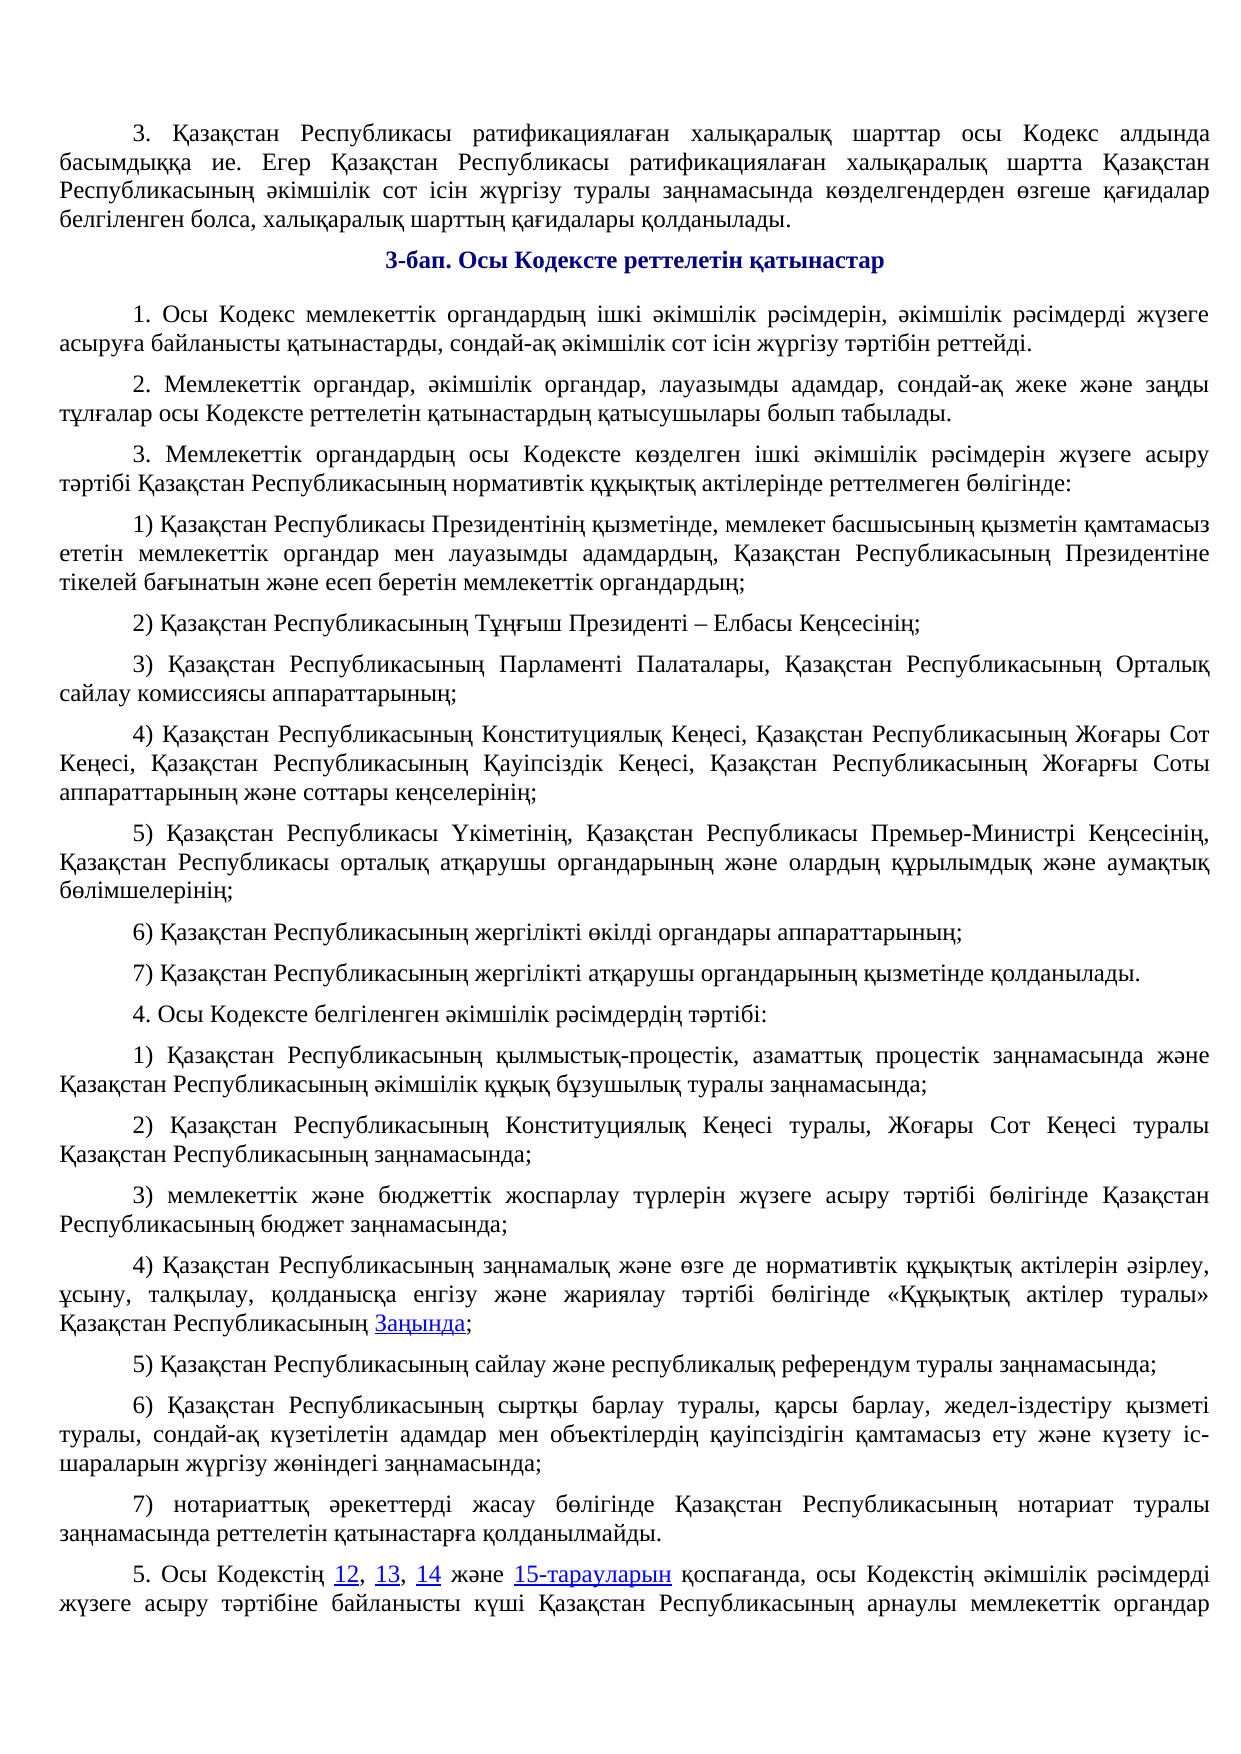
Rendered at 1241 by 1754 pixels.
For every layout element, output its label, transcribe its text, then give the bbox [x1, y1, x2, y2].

text 1) Қазақстан Республикасы Президентінің қызметінде, мемлекет басшысының қызметін қамтамасыз ететін мемлекеттік органдар мен лауазымды адамдардың, Қазақстан Республикасының Президентіне тікелей бағынатын және есеп беретін мемлекеттік органдардың; [59, 509, 1211, 596]
text 4. Осы Кодексте белгіленген әкімшілік рәсімдердің тәртібі: [59, 999, 1211, 1028]
text 5) Қазақстан Республикасының сайлау және республикалық референдум туралы заңнамасында; [59, 1349, 1211, 1378]
text 3. Қазақстан Республикасы ратификациялаған халықаралық шарттар осы Кодекс алдында басымдыққа ие. Егер Қазақстан Республикасы ратификациялаған халықаралық шартта Қазақстан Республикасының әкімшілік сот ісін жүргізу туралы заңнамасында көзделгендерден өзгеше қағидалар белгіленген болса, халықаралық шарттың қағидалары қолданылады. [59, 118, 1211, 233]
text 1. Осы Кодекс мемлекеттік органдардың ішкі әкімшілік рәсімдерін, әкімшілік рәсімдерді жүзеге асыруға байланысты қатынастарды, сондай-ақ әкімшілік сот ісін жүргізу тәртібін реттейді. [59, 299, 1211, 357]
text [59, 1559, 1211, 1617]
text 2. Мемлекеттік органдар, әкімшілік органдар, лауазымды адамдар, сондай-ақ жеке және заңды тұлғалар осы Кодексте реттелетін қатынастардың қатысушылары болып табылады. [59, 369, 1211, 427]
text 2) Қазақстан Республикасының Тұңғыш Президенті – Елбасы Кеңсесінің; [59, 608, 1211, 637]
text 3-бап. Осы Кодексте реттелетін қатынастар [59, 246, 1211, 274]
text 4) Қазақстан Республикасының Конституциялық Кеңесі, Қазақстан Республикасының Жоғары Сот Кеңесі, Қазақстан Республикасының Қауіпсіздік Кеңесі, Қазақстан Республикасының Жоғарғы Соты аппараттарының және соттары кеңселерінің; [59, 719, 1211, 806]
text 3) Қазақстан Республикасының Парламенті Палаталары, Қазақстан Республикасының Орталық сайлау комиссиясы аппараттарының; [59, 649, 1211, 707]
text 6) Қазақстан Республикасының сыртқы барлау туралы, қарсы барлау, жедел-іздестіру қызметі туралы, сондай-ақ күзетілетін адамдар мен объектілердің қауіпсіздігін қамтамасыз ету және күзету іс-шараларын жүргізу жөніндегі заңнамасында; [59, 1391, 1211, 1477]
text 3) мемлекеттік және бюджеттік жоспарлау түрлерін жүзеге асыру тәртібі бөлігінде Қазақстан Республикасының бюджет заңнамасында; [59, 1181, 1211, 1238]
text 5) Қазақстан Республикасы Үкіметінің, Қазақстан Республикасы Премьер-Министрі Кеңсесінің, Қазақстан Республикасы орталық атқарушы органдарының және олардың құрылымдық және аумақтық бөлімшелерінің; [59, 818, 1211, 904]
text 7) нотариаттық әрекеттерді жасау бөлігінде Қазақстан Республикасының нотариат туралы заңнамасында реттелетін қатынастарға қолданылмайды. [59, 1489, 1211, 1547]
text 2) Қазақстан Республикасының Конституциялық Кеңесі туралы, Жоғары Сот Кеңесі туралы Қазақстан Республикасының заңнамасында; [59, 1111, 1211, 1168]
text 4) Қазақстан Республикасының заңнамалық және өзге де нормативтік құқықтық актілерін әзірлеу, ұсыну, талқылау, қолданысқа енгізу және жариялау тәртібі бөлігінде «Құқықтық актілер туралы» Қазақстан Республикасының Заңында; [59, 1251, 1211, 1337]
text 3. Мемлекеттік органдардың осы Кодексте көзделген ішкі әкімшілік рәсімдерін жүзеге асыру тәртібі Қазақстан Республикасының нормативтік құқықтық актілерінде реттелмеген бөлігінде: [59, 439, 1211, 497]
text 7) Қазақстан Республикасының жергілікті атқарушы органдарының қызметінде қолданылады. [59, 958, 1211, 987]
text 1) Қазақстан Республикасының қылмыстық-процестік, азаматтық процестік заңнамасында және Қазақстан Республикасының әкімшілік құқық бұзушылық туралы заңнамасында; [59, 1041, 1211, 1098]
text 6) Қазақстан Республикасының жергілікті өкілді органдары аппараттарының; [59, 917, 1211, 946]
